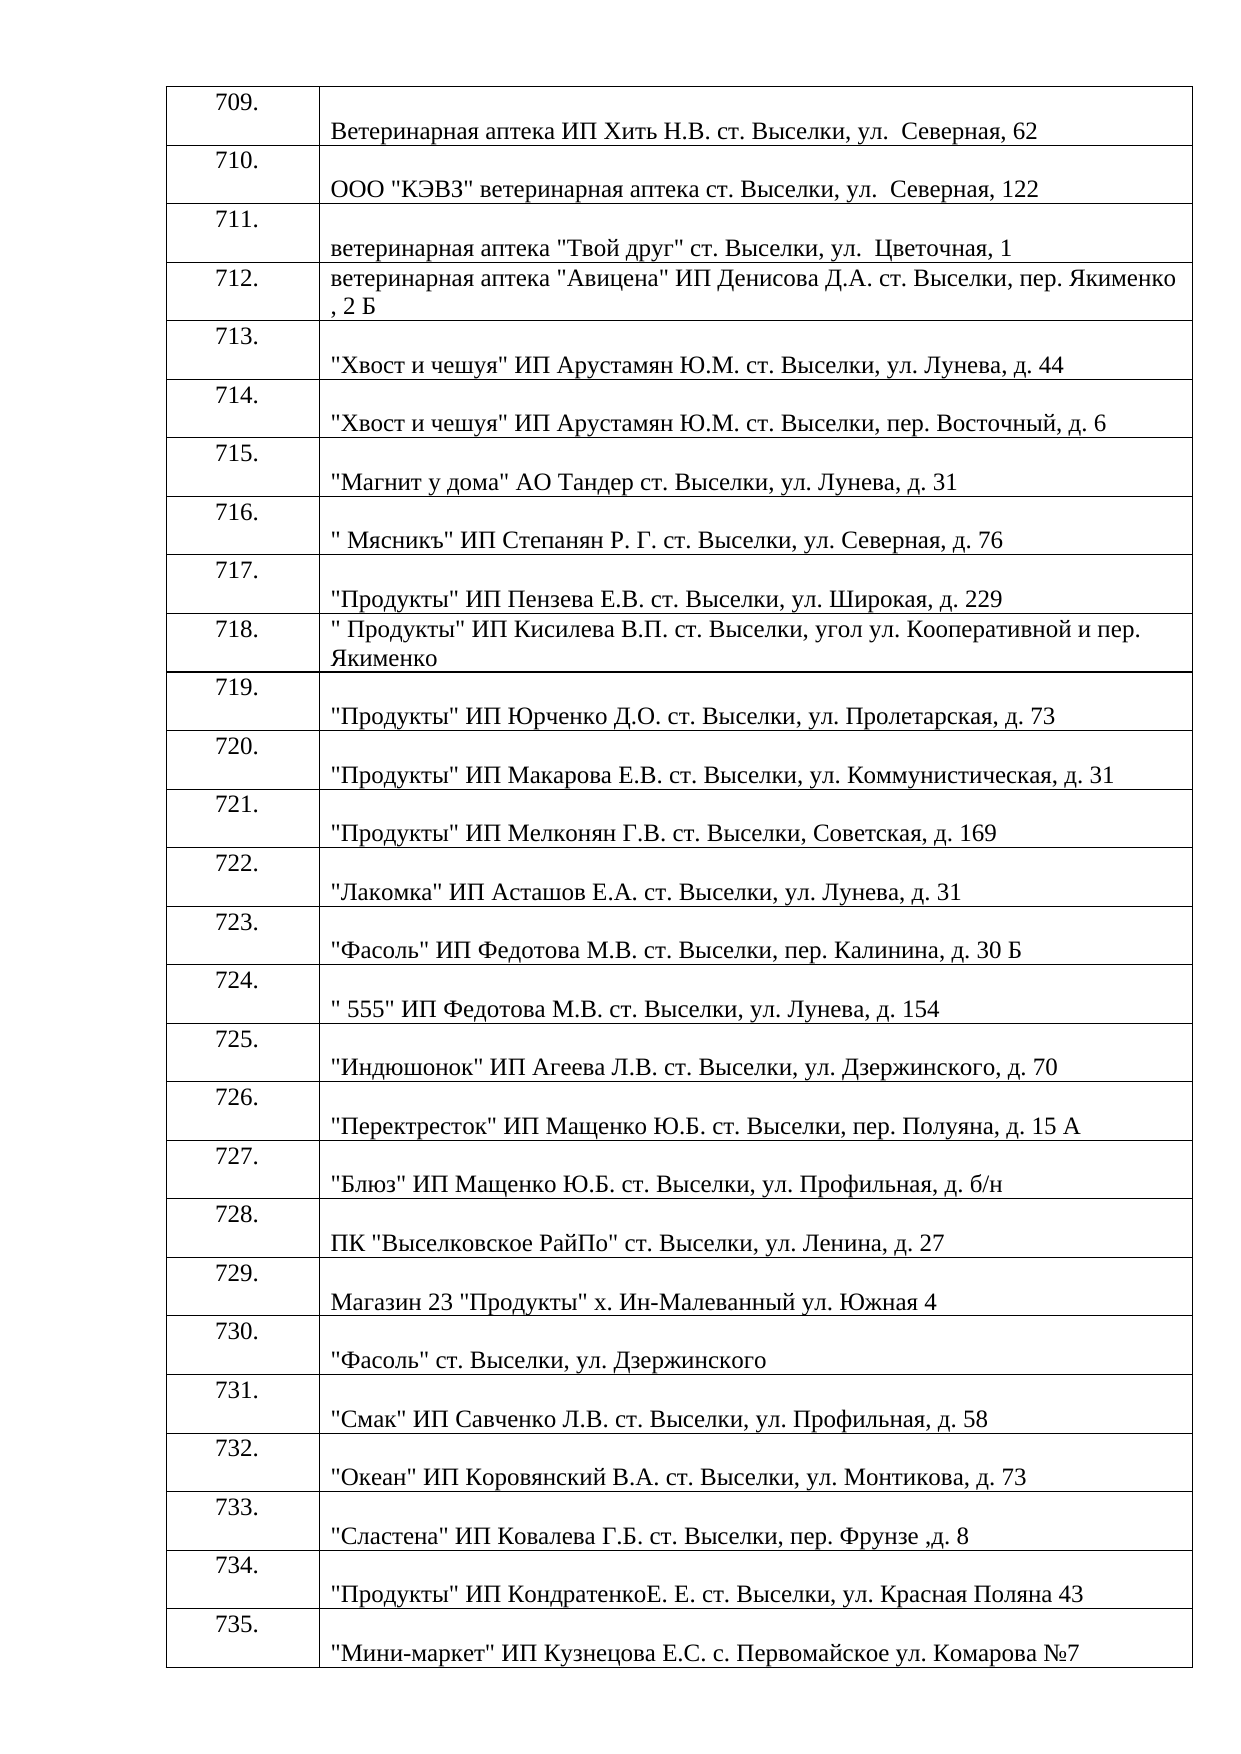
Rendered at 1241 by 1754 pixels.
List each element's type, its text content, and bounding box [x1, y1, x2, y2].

table_cell [167, 1375, 319, 1432]
table_cell "Сластена" ИП Ковалева Г.Б. ст. Выселки, пер. Фрунзе ,д. 8 [320, 1492, 1192, 1549]
table_cell "Фасоль" ст. Выселки, ул. Дзержинского [320, 1316, 1192, 1374]
table_cell ПК "Выселковское РайПо" ст. Выселки, ул. Ленина, д. 27 [320, 1199, 1192, 1257]
table_cell [167, 1316, 319, 1374]
table_cell "Хвост и чешуя" ИП Арустамян Ю.М. ст. Выселки, пер. Восточный, д. 6 [320, 380, 1192, 437]
table_cell [167, 146, 319, 203]
table_cell "Смак" ИП Савченко Л.В. ст. Выселки, ул. Профильная, д. 58 [320, 1375, 1192, 1432]
table_cell [167, 907, 319, 964]
table_cell [167, 614, 319, 671]
table_cell "Продукты" ИП КондратенкоЕ. Е. ст. Выселки, ул. Красная Поляна 43 [320, 1551, 1192, 1608]
table_cell "Продукты" ИП Юрченко Д.О. ст. Выселки, ул. Пролетарская, д. 73 [320, 673, 1192, 730]
table_cell [167, 848, 319, 906]
table_cell [167, 497, 319, 554]
table_cell [167, 87, 319, 144]
table_cell [167, 790, 319, 847]
table_cell [167, 1258, 319, 1315]
table_cell "Океан" ИП Коровянский В.А. ст. Выселки, ул. Монтикова, д. 73 [320, 1434, 1192, 1491]
table_cell [167, 1434, 319, 1491]
table_cell [167, 204, 319, 262]
table_cell "Мини-маркет" ИП Кузнецова Е.С. с. Первомайское ул. Комарова №7 [320, 1609, 1192, 1667]
table_cell [167, 1609, 319, 1667]
table_cell Магазин 23 "Продукты" х. Ин-Малеванный ул. Южная 4 [320, 1258, 1192, 1315]
table_cell ООО "КЭВЗ" ветеринарная аптека ст. Выселки, ул. Северная, 122 [320, 146, 1192, 203]
table_cell ветеринарная аптека "Твой друг" ст. Выселки, ул. Цветочная, 1 [320, 204, 1192, 262]
table_cell [167, 1551, 319, 1608]
table_cell "Фасоль" ИП Федотова М.В. ст. Выселки, пер. Калинина, д. 30 Б [320, 907, 1192, 964]
table_cell "Индюшонок" ИП Агеева Л.В. ст. Выселки, ул. Дзержинского, д. 70 [320, 1024, 1192, 1081]
table_cell [167, 731, 319, 788]
table_cell ветеринарная аптека "Авицена" ИП Денисова Д.А. ст. Выселки, пер. Якименко , 2 Б [320, 263, 1192, 320]
table_cell "Магнит у дома" АО Тандер ст. Выселки, ул. Лунева, д. 31 [320, 438, 1192, 496]
table_cell "Хвост и чешуя" ИП Арустамян Ю.М. ст. Выселки, ул. Лунева, д. 44 [320, 321, 1192, 379]
table_cell [167, 673, 319, 730]
table_cell [167, 438, 319, 496]
table_cell " Мясникъ" ИП Степанян Р. Г. ст. Выселки, ул. Северная, д. 76 [320, 497, 1192, 554]
table_cell [167, 965, 319, 1023]
table_cell [167, 1199, 319, 1257]
table_cell "Продукты" ИП Мелконян Г.В. ст. Выселки, Советская, д. 169 [320, 790, 1192, 847]
table_cell " 555" ИП Федотова М.В. ст. Выселки, ул. Лунева, д. 154 [320, 965, 1192, 1023]
table_cell [167, 321, 319, 379]
table_cell [167, 1141, 319, 1198]
table_cell [167, 263, 319, 320]
table_cell [167, 1492, 319, 1549]
table_cell "Продукты" ИП Пензева Е.В. ст. Выселки, ул. Широкая, д. 229 [320, 555, 1192, 613]
table_cell [167, 555, 319, 613]
table_cell "Продукты" ИП Макарова Е.В. ст. Выселки, ул. Коммунистическая, д. 31 [320, 731, 1192, 788]
table_cell "Лакомка" ИП Асташов Е.А. ст. Выселки, ул. Лунева, д. 31 [320, 848, 1192, 906]
table_cell [167, 1024, 319, 1081]
table_cell [167, 1082, 319, 1140]
table_cell " Продукты" ИП Кисилева В.П. ст. Выселки, угол ул. Кооперативной и пер. Якименко [320, 614, 1192, 671]
table_cell "Блюз" ИП Мащенко Ю.Б. ст. Выселки, ул. Профильная, д. б/н [320, 1141, 1192, 1198]
table_cell Ветеринарная аптека ИП Хить Н.В. ст. Выселки, ул. Северная, 62 [320, 87, 1192, 144]
table_cell "Перектресток" ИП Мащенко Ю.Б. ст. Выселки, пер. Полуяна, д. 15 А [320, 1082, 1192, 1140]
table_cell [167, 380, 319, 437]
